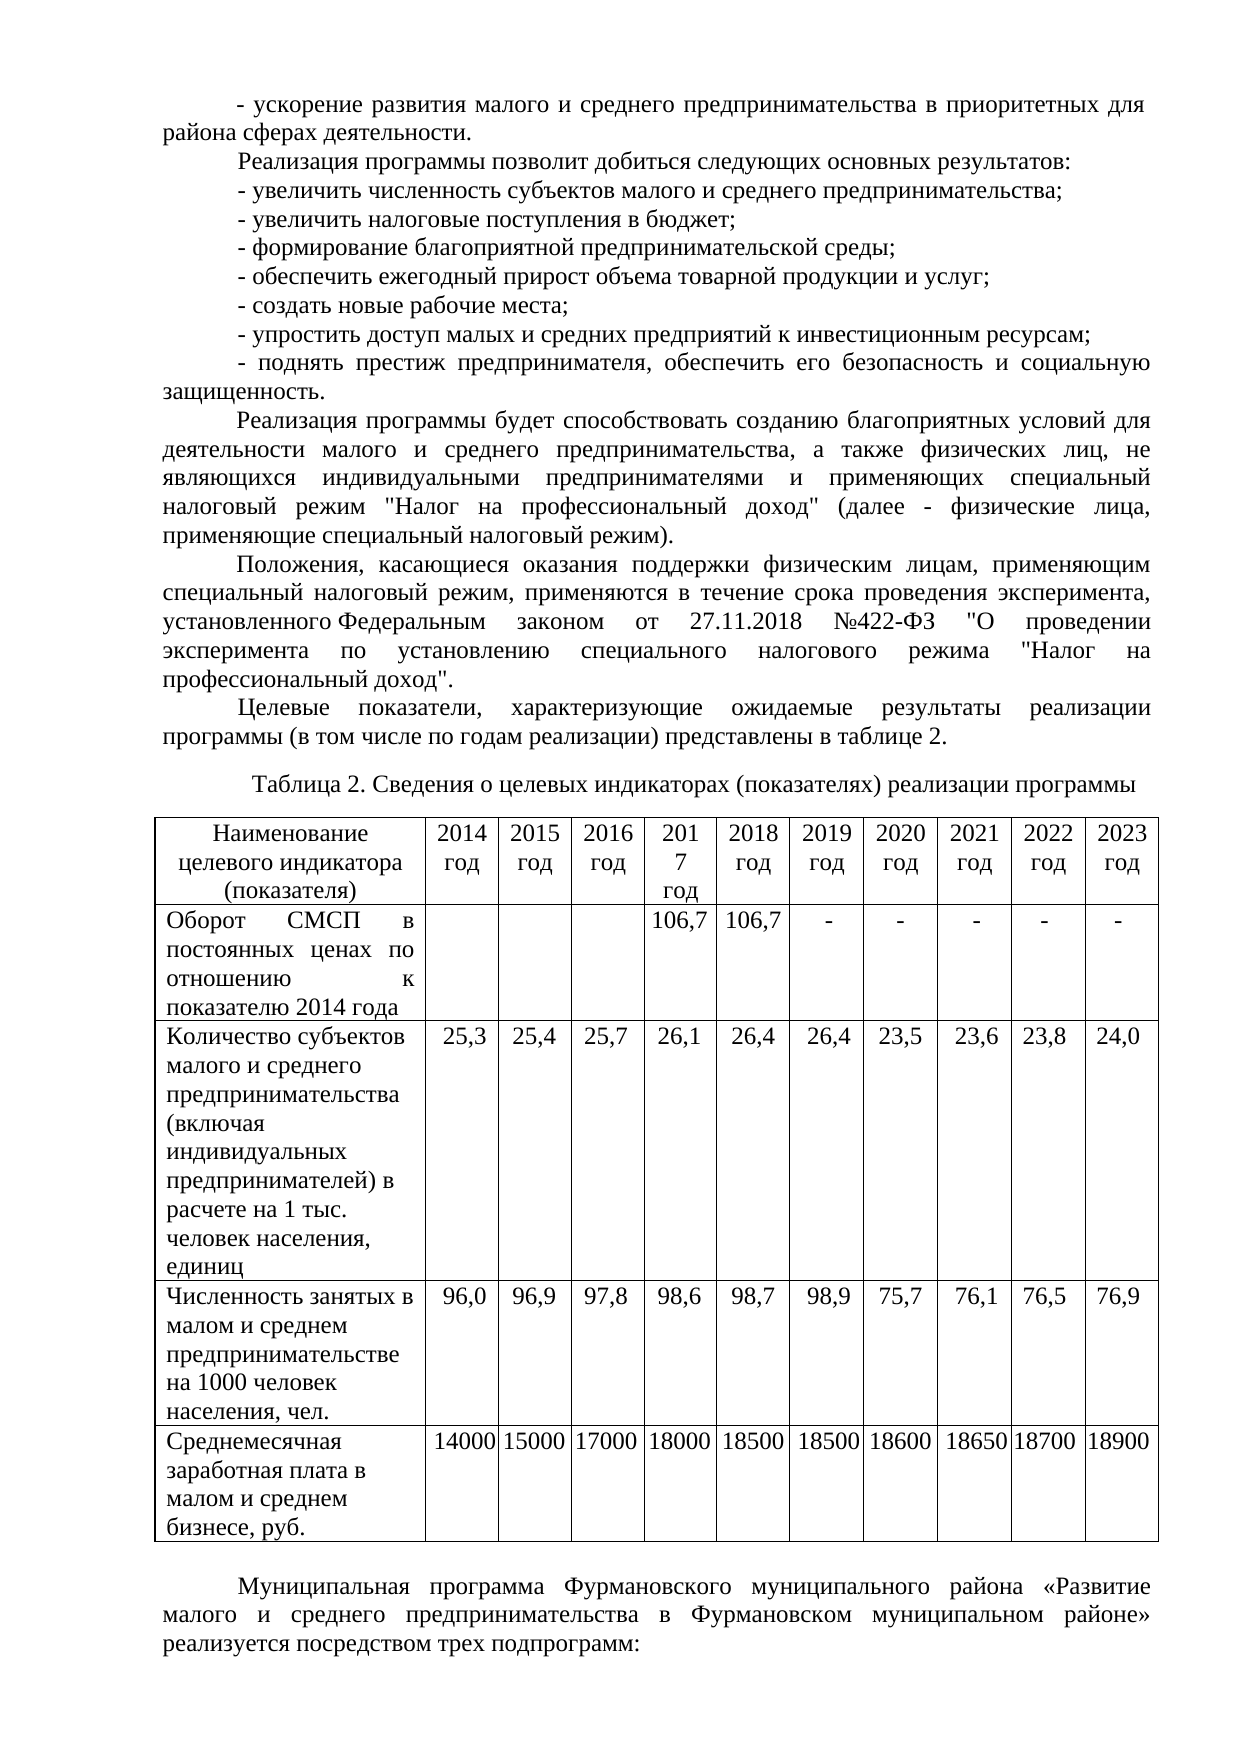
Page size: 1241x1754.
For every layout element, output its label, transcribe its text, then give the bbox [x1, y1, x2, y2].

table_cell - [864, 905, 937, 1020]
table_header 2016 год [572, 818, 644, 904]
text - увеличить налоговые поступления в бюджет; [162, 204, 1152, 232]
text Муниципальная программа Фурмановского муниципального района «Развитие малого и среднего предпринимательства в Фурмановском муниципальном районе» реализуется посредством трех подпрограмм: [162, 1571, 1152, 1657]
table_cell 17000 [572, 1426, 644, 1541]
table_cell - [1012, 905, 1085, 1020]
table_header 2023 год [1086, 818, 1158, 904]
table_cell 106,7 [717, 905, 789, 1020]
table_cell 18500 [790, 1426, 863, 1541]
table_cell 23,5 [864, 1021, 937, 1280]
table_cell [499, 905, 571, 1020]
table_cell 76,1 [938, 1281, 1011, 1425]
table_cell 75,7 [864, 1281, 937, 1425]
table_cell 23,8 [1012, 1021, 1085, 1280]
table_cell Численность занятых в малом и среднем предпринимательстве на 1000 человек населения, чел. [156, 1281, 425, 1425]
text - обеспечить ежегодный прирост объема товарной продукции и услуг; [162, 261, 1152, 290]
text Таблица 2. Сведения о целевых индикаторах (показателях) реализации программы [162, 769, 1152, 798]
table_cell Среднемесячная заработная плата в малом и среднем бизнесе, руб. [156, 1426, 425, 1541]
table_cell 98,7 [717, 1281, 789, 1425]
table_cell 76,5 [1012, 1281, 1085, 1425]
text - поднять престиж предпринимателя, обеспечить его безопасность и социальную защищенность. [162, 347, 1152, 405]
table_cell 96,9 [499, 1281, 571, 1425]
table_header 2017 год [645, 818, 716, 904]
table_cell 76,9 [1086, 1281, 1158, 1425]
table_cell 97,8 [572, 1281, 644, 1425]
table_cell 96,0 [426, 1281, 498, 1425]
table_cell - [938, 905, 1011, 1020]
table_cell 25,4 [499, 1021, 571, 1280]
table_cell Оборот СМСП в постоянных ценах по отношению к показателю 2014 года [156, 905, 425, 1020]
table_cell 18700 [1012, 1426, 1085, 1541]
table_cell [426, 905, 498, 1020]
text - упростить доступ малых и средних предприятий к инвестиционным ресурсам; [162, 319, 1152, 347]
text Реализация программы будет способствовать созданию благоприятных условий для деятельности малого и среднего предпринимательства, а также физических лиц, не являющихся индивидуальными предпринимателями и применяющих специальный налоговый режим "Налог на профессиональный доход" (далее - физические лица, применяющие специальный налоговый режим). [162, 405, 1152, 549]
table_cell 18600 [864, 1426, 937, 1541]
table_cell 98,6 [645, 1281, 716, 1425]
table_cell - [1086, 905, 1158, 1020]
table_header 2014 год [426, 818, 498, 904]
text Целевые показатели, характеризующие ожидаемые результаты реализации программы (в том числе по годам реализации) представлены в таблице 2. [162, 692, 1152, 750]
table_cell 106,7 [645, 905, 716, 1020]
table_header 2020 год [864, 818, 937, 904]
table_cell 14000 [426, 1426, 498, 1541]
table_cell - [790, 905, 863, 1020]
table_cell 98,9 [790, 1281, 863, 1425]
table_cell 23,6 [938, 1021, 1011, 1280]
table_cell 15000 [499, 1426, 571, 1541]
text Положения, касающиеся оказания поддержки физическим лицам, применяющим специальный налоговый режим, применяются в течение срока проведения эксперимента, установленного Федеральным законом от 27.11.2018 №422-ФЗ "О проведении эксперимента по установлению специального налогового режима "Налог на профессиональный доход". [162, 549, 1152, 692]
table_cell 26,4 [790, 1021, 863, 1280]
table_cell 18650 [938, 1426, 1011, 1541]
table_cell 18500 [717, 1426, 789, 1541]
table_cell 18000 [645, 1426, 716, 1541]
table_cell 25,3 [426, 1021, 498, 1280]
table_header 2019 год [790, 818, 863, 904]
table_header 2022 год [1012, 818, 1085, 904]
table_cell 26,4 [717, 1021, 789, 1280]
table_header 2021 год [938, 818, 1011, 904]
table_header Наименование целевого индикатора (показателя) [156, 818, 425, 904]
table_header 2018 год [717, 818, 789, 904]
table_header 2015 год [499, 818, 571, 904]
table_cell Количество субъектов малого и среднего предпринимательства (включая индивидуальных предпринимателей) в расчете на 1 тыс. человек населения, единиц [156, 1021, 425, 1280]
text - увеличить численность субъектов малого и среднего предпринимательства; [162, 175, 1152, 204]
text - формирование благоприятной предпринимательской среды; [162, 232, 1152, 261]
table_cell 24,0 [1086, 1021, 1158, 1280]
text - создать новые рабочие места; [162, 290, 1152, 319]
text - ускорение развития малого и среднего предпринимательства в приоритетных для района сферах деятельности. [162, 89, 1145, 146]
text Реализация программы позволит добиться следующих основных результатов: [162, 146, 1152, 175]
table_cell 26,1 [645, 1021, 716, 1280]
table_cell 18900 [1086, 1426, 1158, 1541]
table_cell 25,7 [572, 1021, 644, 1280]
table_cell [572, 905, 644, 1020]
